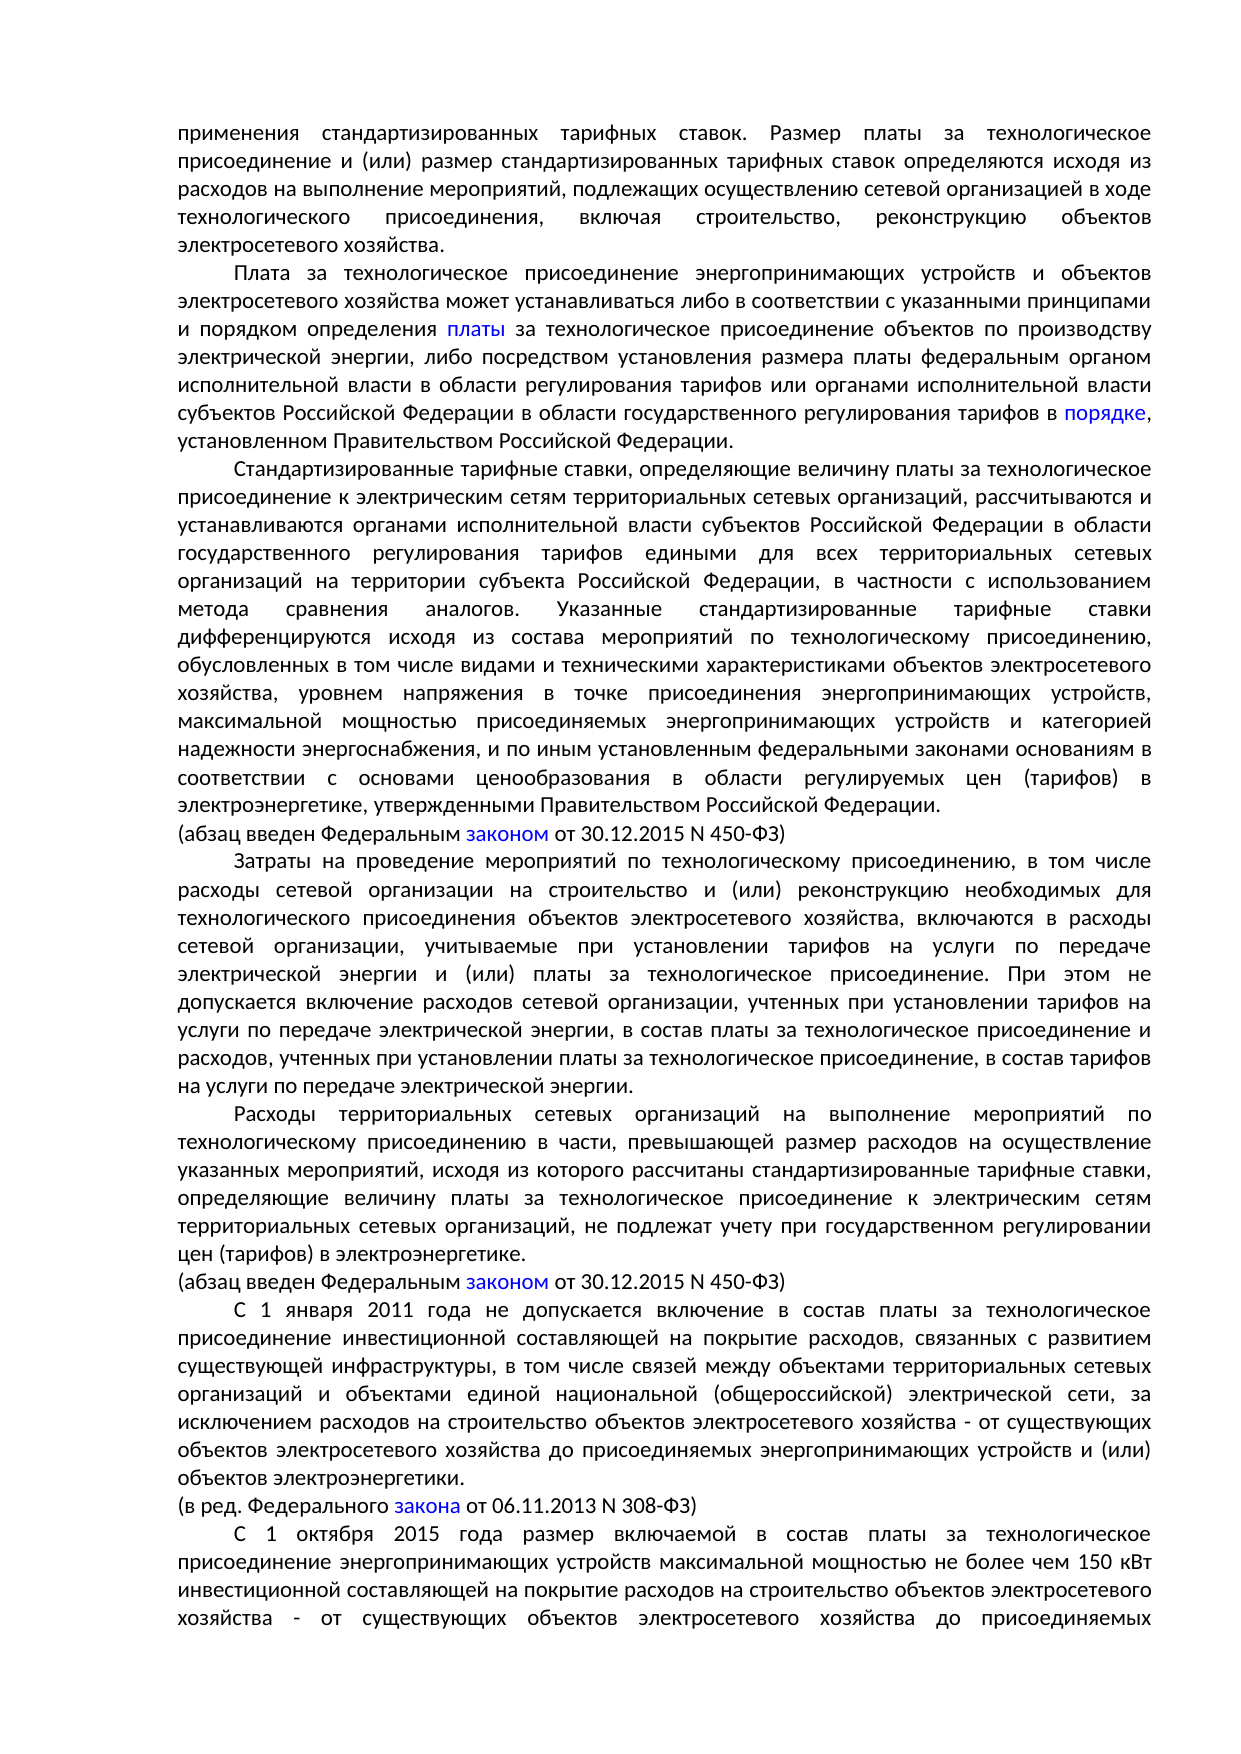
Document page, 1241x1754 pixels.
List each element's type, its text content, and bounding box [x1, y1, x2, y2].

text С 1 января 2011 года не допускается включение в состав платы за технологическое присоединение инвестиционной составляющей на покрытие расходов, связанных с развитием существующей инфраструктуры, в том числе связей между объектами территориальных сетевых организаций и объектами единой национальной (общероссийской) электрической сети, за исключением расходов на строительство объектов электросетевого хозяйства - от существующих объектов электросетевого хозяйства до присоединяемых энергопринимающих устройств и (или) объектов электроэнергетики. [177, 1295, 1152, 1491]
text Стандартизированные тарифные ставки, определяющие величину платы за технологическое присоединение к электрическим сетям территориальных сетевых организаций, рассчитываются и устанавливаются органами исполнительной власти субъектов Российской Федерации в области государственного регулирования тарифов едиными для всех территориальных сетевых организаций на территории субъекта Российской Федерации, в частности с использованием метода сравнения аналогов. Указанные стандартизированные тарифные ставки дифференцируются исходя из состава мероприятий по технологическому присоединению, обусловленных в том числе видами и техническими характеристиками объектов электросетевого хозяйства, уровнем напряжения в точке присоединения энергопринимающих устройств, максимальной мощностью присоединяемых энергопринимающих устройств и категорией надежности энергоснабжения, и по иным установленным федеральными законами основаниям в соответствии с основами ценообразования в области регулируемых цен (тарифов) в электроэнергетике, утвержденными Правительством Российской Федерации. [177, 454, 1152, 819]
text Плата за технологическое присоединение энергопринимающих устройств и объектов электросетевого хозяйства может устанавливаться либо в соответствии с указанными принципами и порядком определения платы за технологическое присоединение объектов по производству электрической энергии, либо посредством установления размера платы федеральным органом исполнительной власти в области регулирования тарифов или органами исполнительной власти субъектов Российской Федерации в области государственного регулирования тарифов в порядке, установленном Правительством Российской Федерации. [177, 258, 1152, 454]
text Расходы территориальных сетевых организаций на выполнение мероприятий по технологическому присоединению в части, превышающей размер расходов на осуществление указанных мероприятий, исходя из которого рассчитаны стандартизированные тарифные ставки, определяющие величину платы за технологическое присоединение к электрическим сетям территориальных сетевых организаций, не подлежат учету при государственном регулировании цен (тарифов) в электроэнергетике. [177, 1099, 1152, 1267]
text Затраты на проведение мероприятий по технологическому присоединению, в том числе расходы сетевой организации на строительство и (или) реконструкцию необходимых для технологического присоединения объектов электросетевого хозяйства, включаются в расходы сетевой организации, учитываемые при установлении тарифов на услуги по передаче электрической энергии и (или) платы за технологическое присоединение. При этом не допускается включение расходов сетевой организации, учтенных при установлении тарифов на услуги по передаче электрической энергии, в состав платы за технологическое присоединение и расходов, учтенных при установлении платы за технологическое присоединение, в состав тарифов на услуги по передаче электрической энергии. [177, 847, 1152, 1099]
text (абзац введен Федеральным законом от 30.12.2015 N 450-ФЗ) [177, 819, 1152, 847]
text (в ред. Федерального закона от 06.11.2013 N 308-ФЗ) [177, 1491, 1152, 1519]
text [177, 118, 1152, 258]
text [177, 1519, 1152, 1631]
text (абзац введен Федеральным законом от 30.12.2015 N 450-ФЗ) [177, 1267, 1152, 1295]
